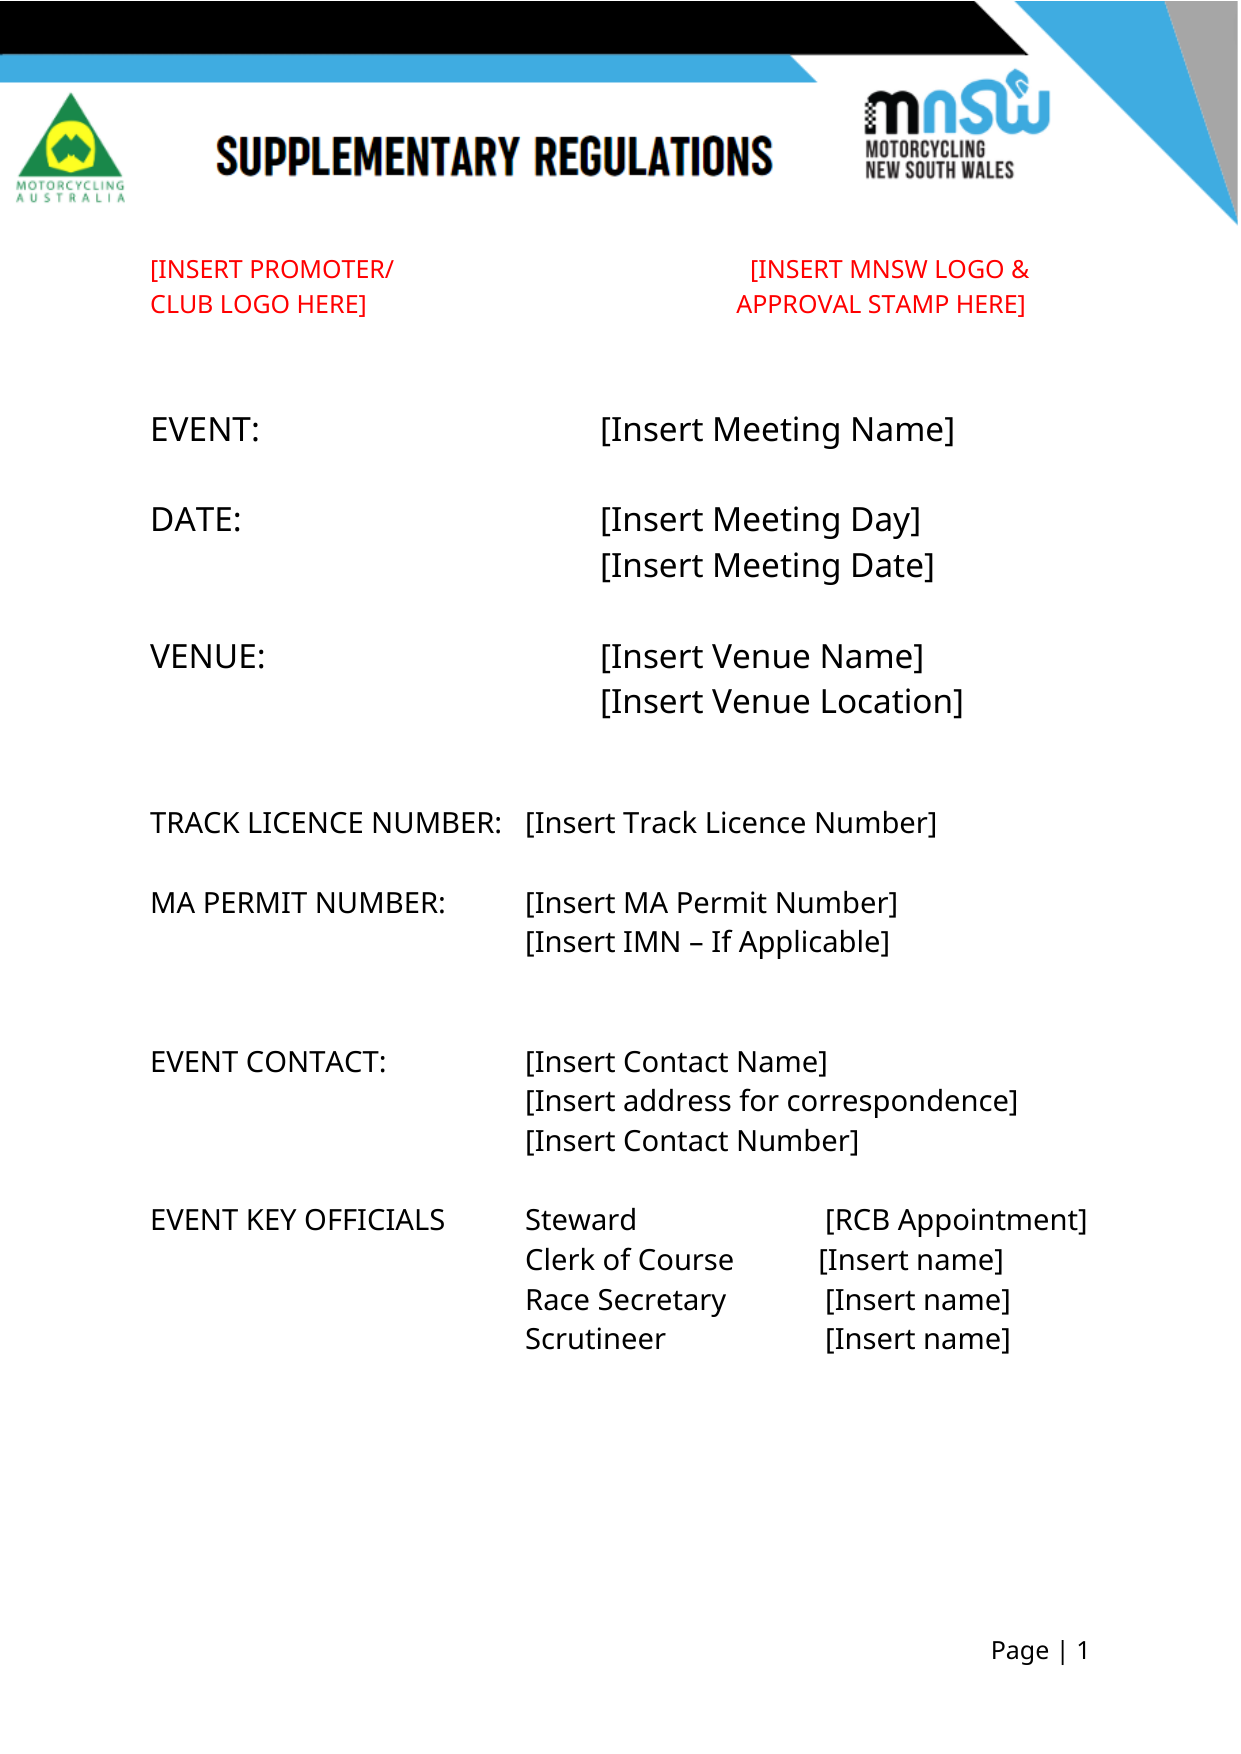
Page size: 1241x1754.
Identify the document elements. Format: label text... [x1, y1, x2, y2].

text DATE: [Insert Meeting Day] [150, 496, 1090, 542]
text [Insert address for correspondence] [150, 1081, 1090, 1120]
text EVENT KEY OFFICIALS Steward [RCB Appointment] [150, 1199, 1090, 1239]
text Race Secretary [Insert name] [150, 1279, 1090, 1319]
text TRACK LICENCE NUMBER: [Insert Track Licence Number] [150, 803, 1090, 842]
text Scrutineer [Insert name] [150, 1319, 1090, 1358]
text VENUE: [Insert Venue Name] [150, 632, 1090, 678]
text [INSERT PROMOTER/ [INSERT MNSW LOGO & [150, 226, 1090, 286]
text CLUB LOGO HERE] APPROVAL STAMP HERE] [150, 286, 1090, 320]
text [Insert Meeting Date] [150, 542, 1090, 587]
text EVENT CONTACT: [Insert Contact Name] [150, 1041, 1090, 1081]
text [Insert IMN – If Applicable] [150, 922, 1090, 961]
text EVENT: [Insert Meeting Name] [150, 405, 1090, 451]
text Clerk of Course [Insert name] [450, 1239, 1090, 1279]
text [Insert Contact Number] [150, 1120, 1090, 1160]
picture [0, 1, 1236, 226]
text MA PERMIT NUMBER: [Insert MA Permit Number] [150, 882, 1090, 922]
text [Insert Venue Location] [150, 678, 1090, 723]
